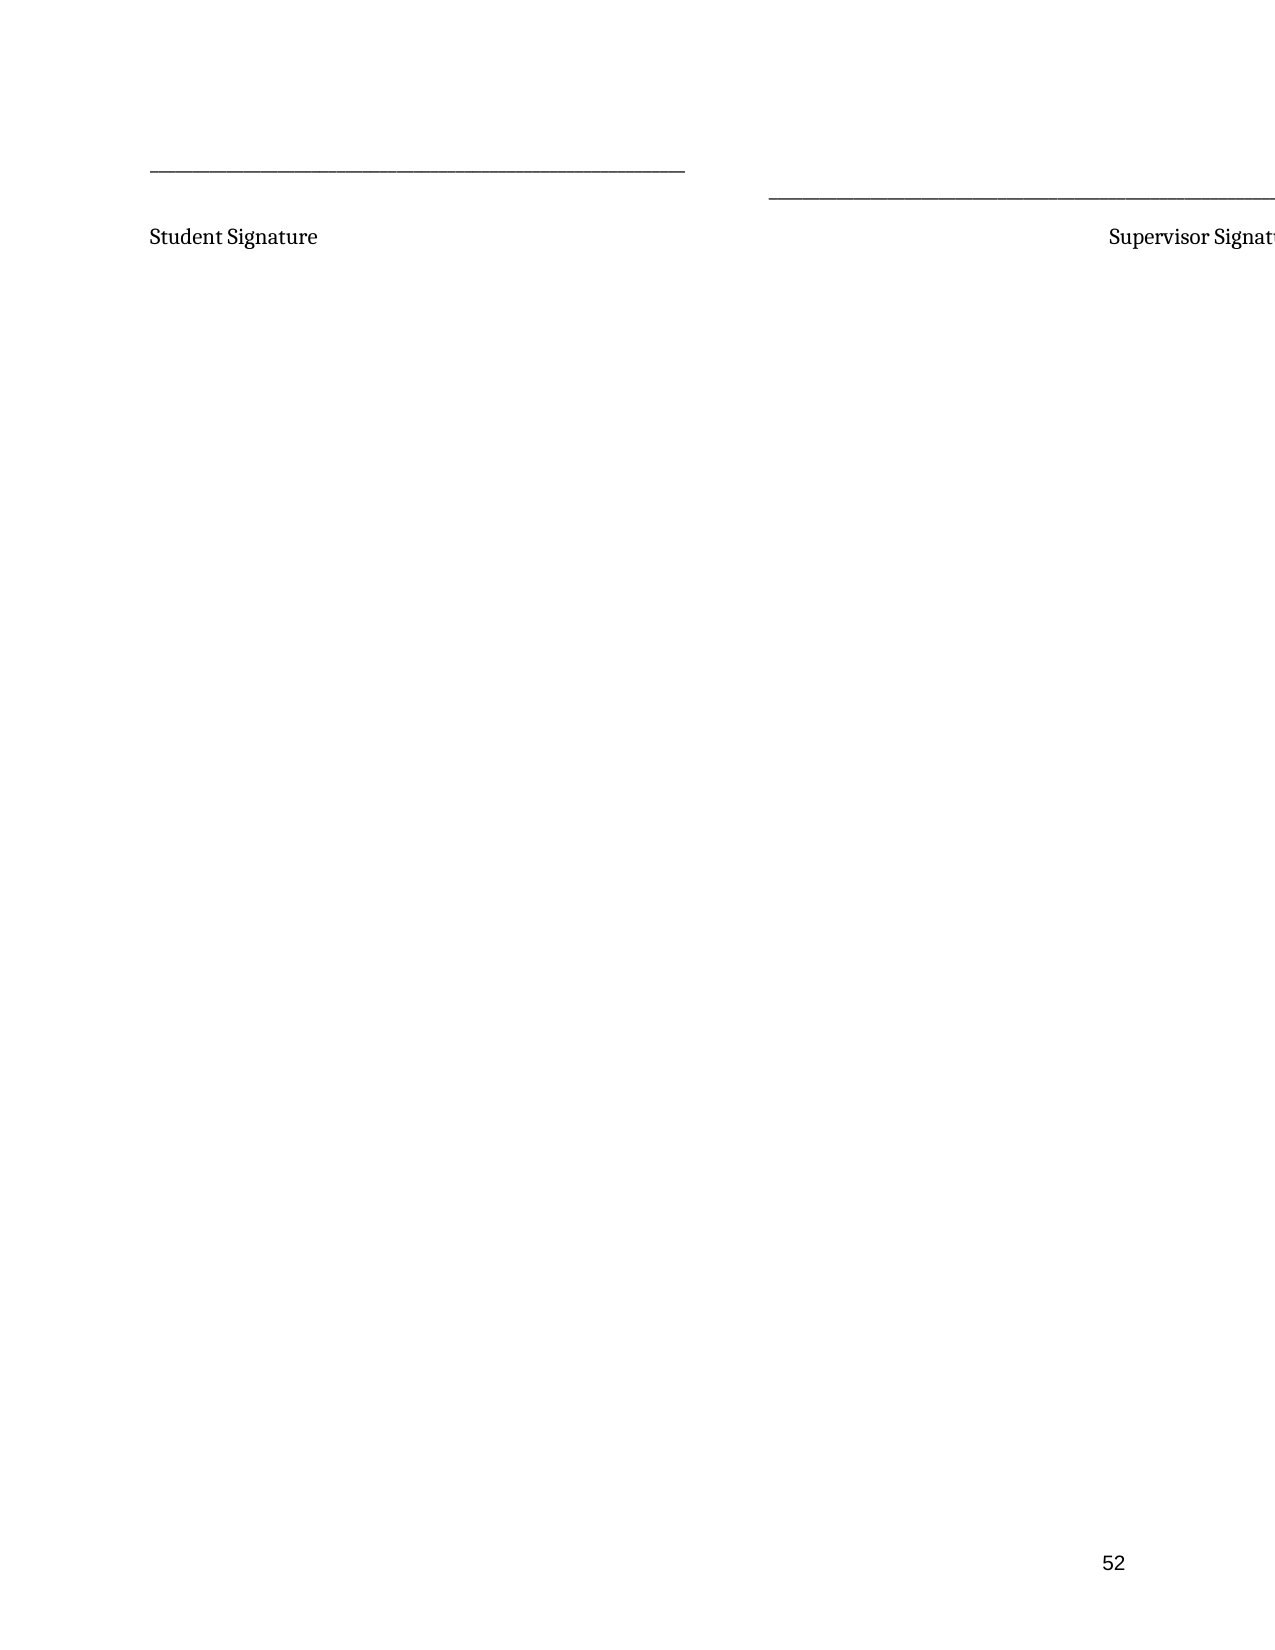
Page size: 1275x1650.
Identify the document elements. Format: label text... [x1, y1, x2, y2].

text _______________________________________________________________ _______________________________________________________________ [150, 150, 1125, 203]
text Student Signature Supervisor Signature [150, 223, 1125, 250]
